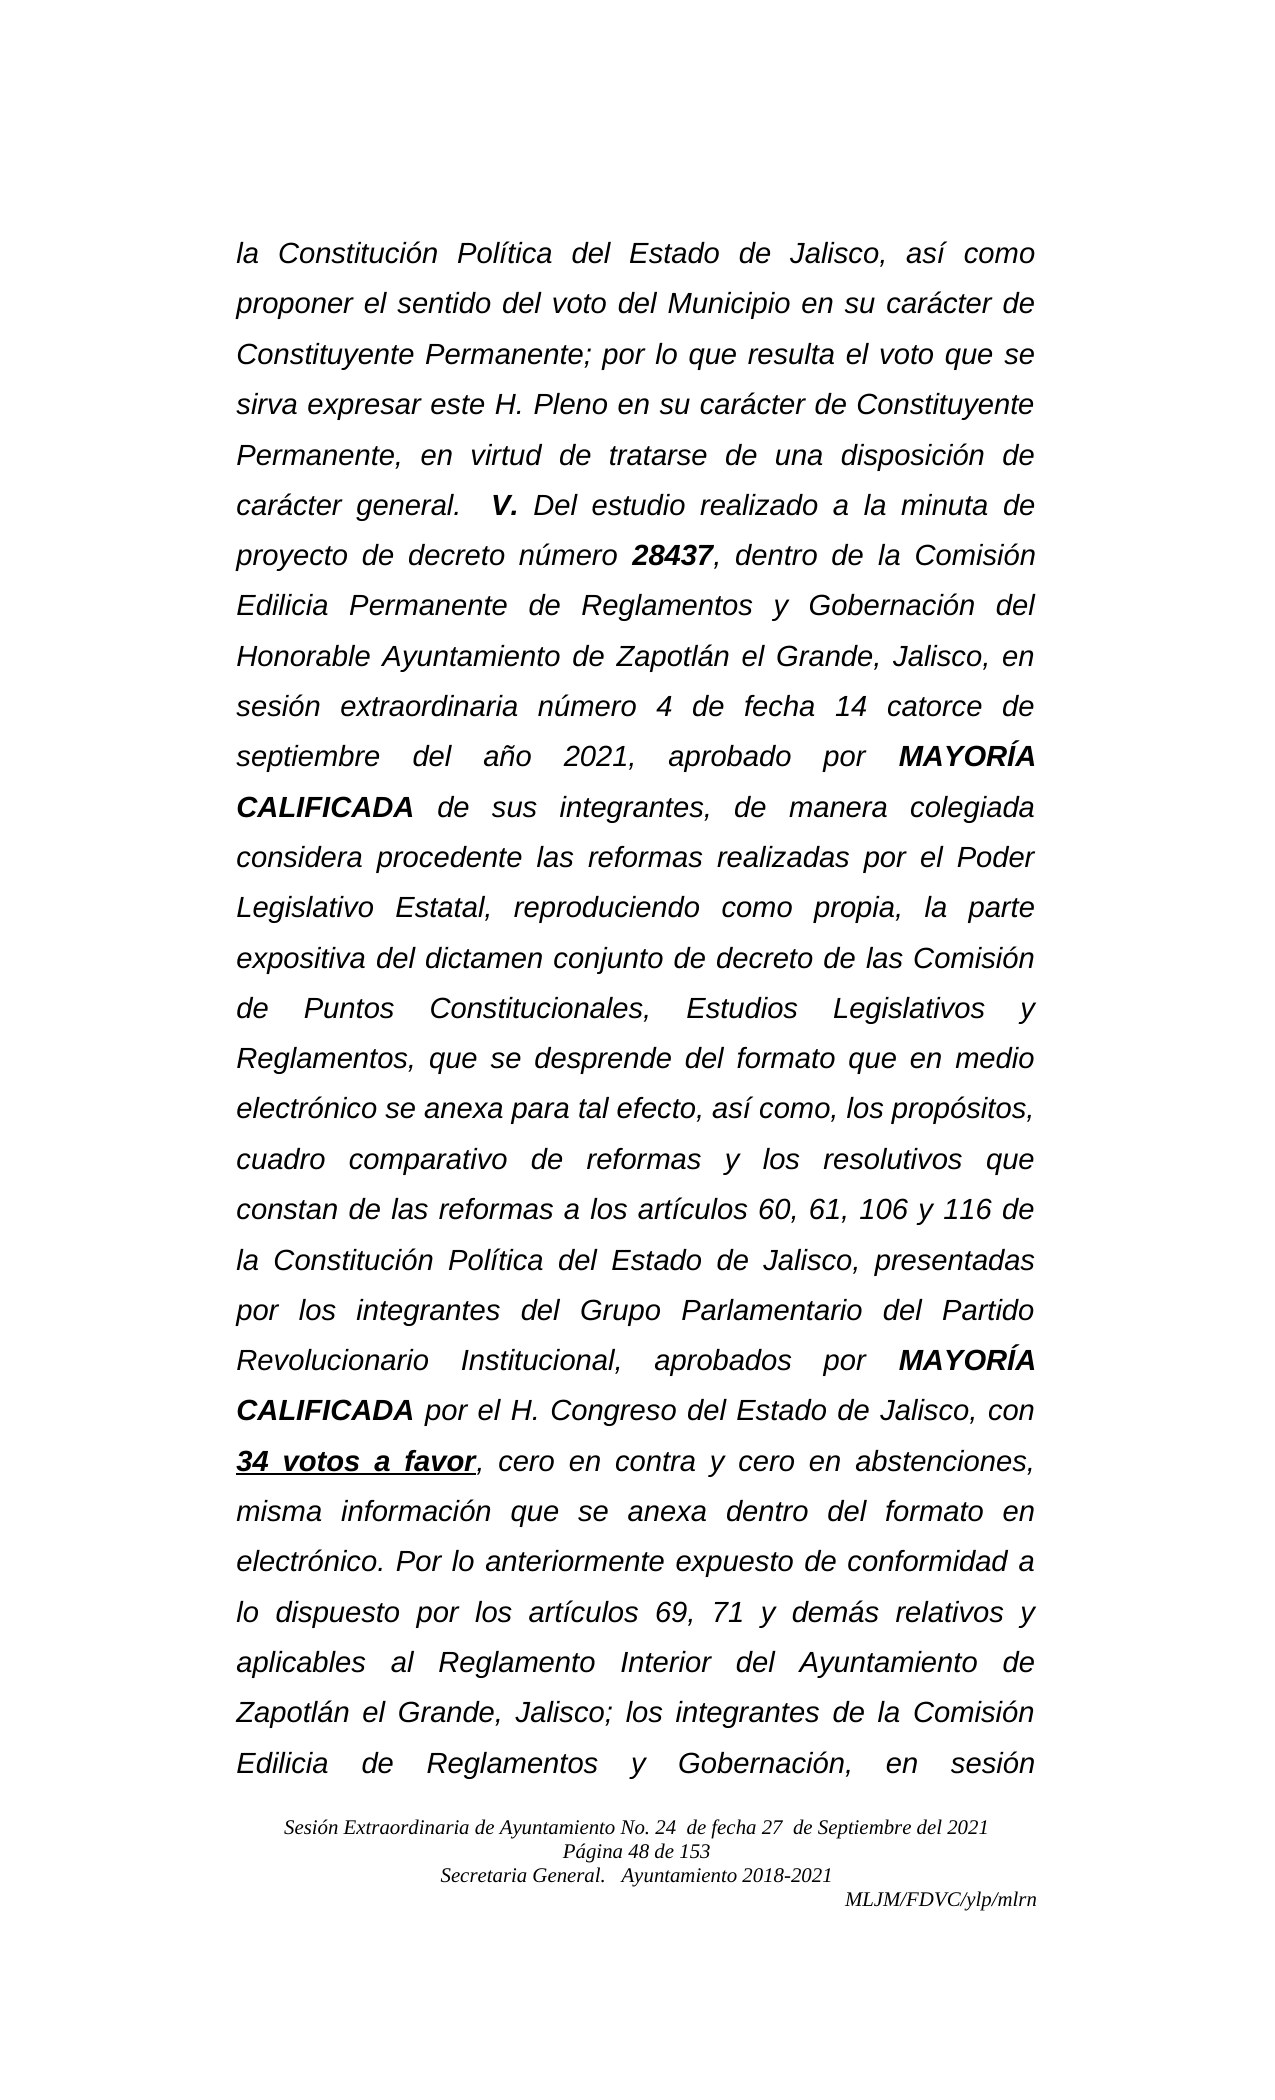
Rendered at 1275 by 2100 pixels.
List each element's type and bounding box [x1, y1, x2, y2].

text [236, 236, 1039, 1779]
